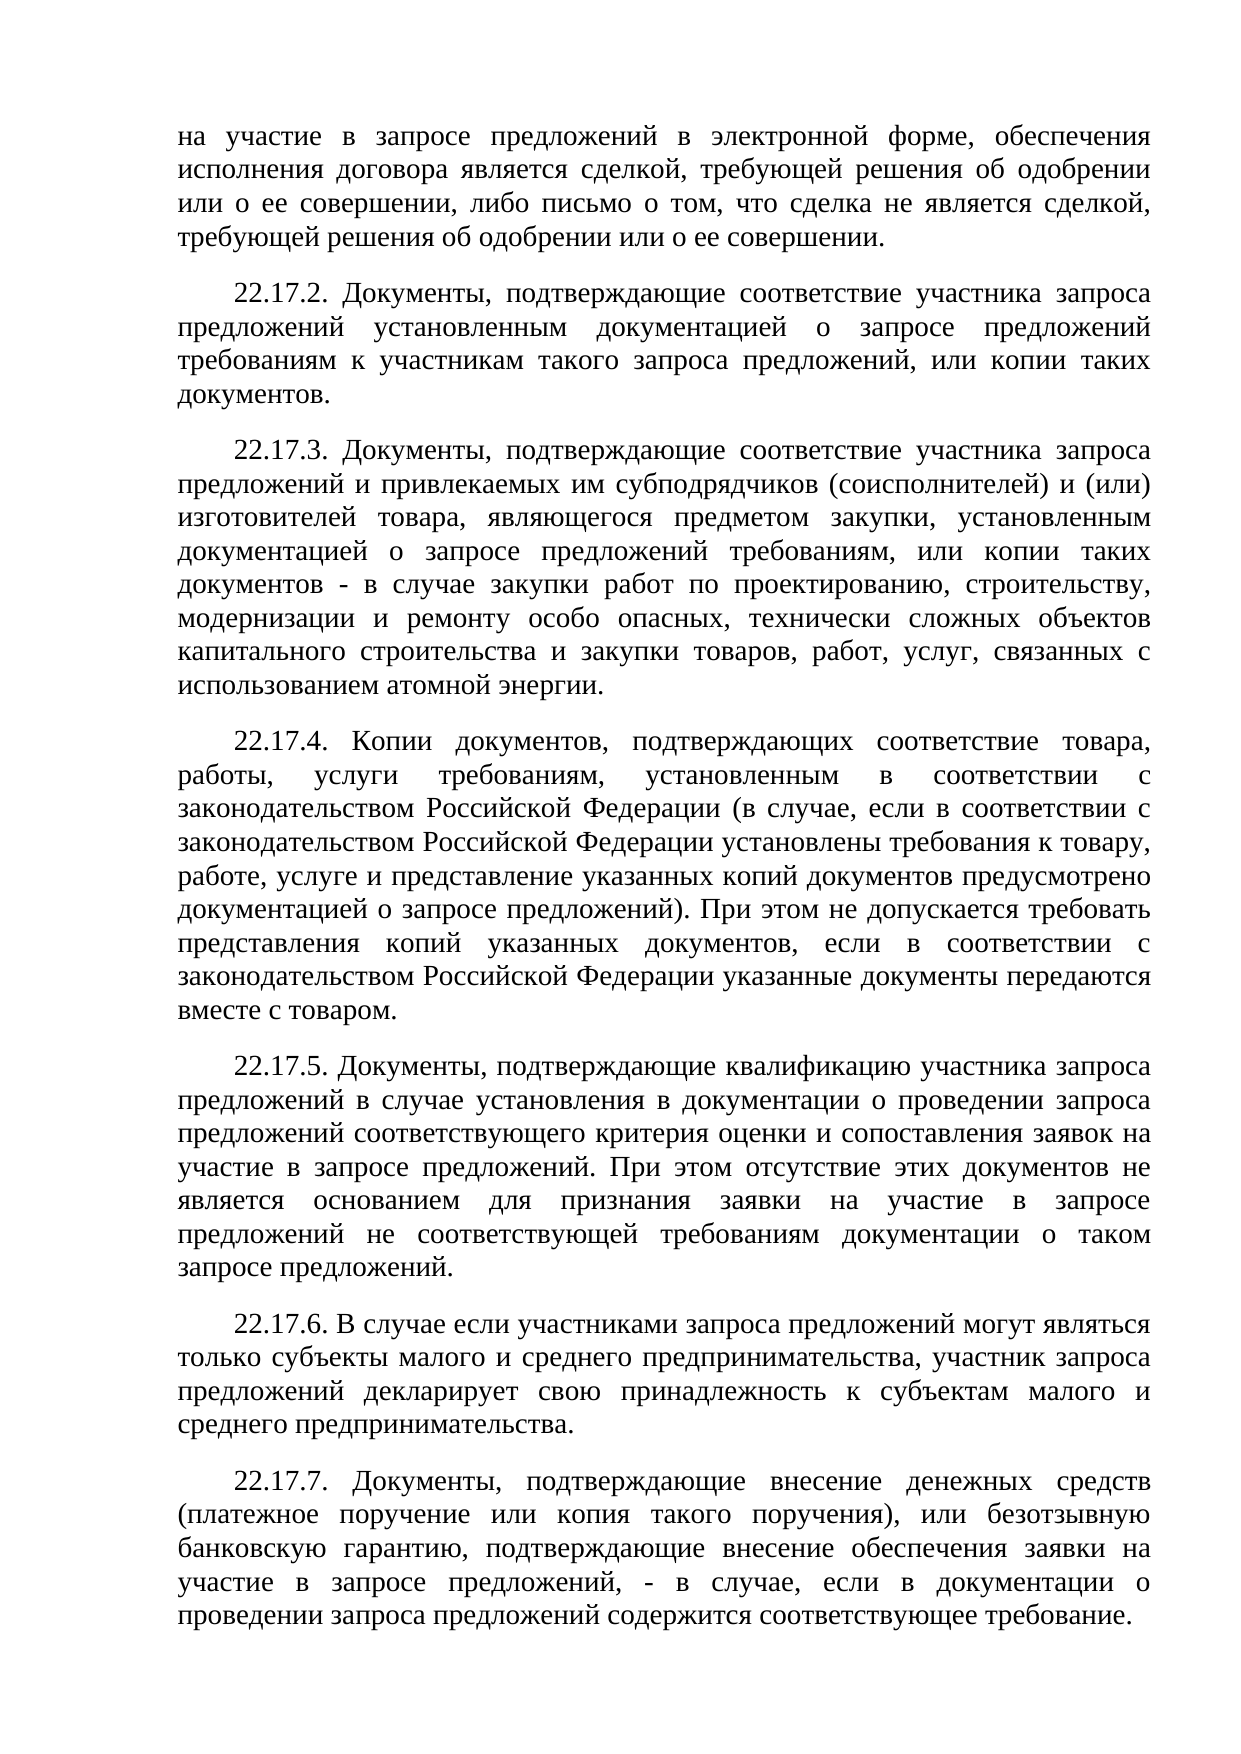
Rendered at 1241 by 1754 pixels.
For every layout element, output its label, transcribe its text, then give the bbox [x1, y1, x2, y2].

text 22.17.5. Документы, подтверждающие квалификацию участника запроса предложений в случае установления в документации о проведении запроса предложений соответствующего критерия оценки и сопоставления заявок на участие в запросе предложений. При этом отсутствие этих документов не является основанием для признания заявки на участие в запросе предложений не соответствующей требованиям документации о таком запросе предложений. [177, 1048, 1152, 1283]
text 22.17.2. Документы, подтверждающие соответствие участника запроса предложений установленным документацией о запросе предложений требованиям к участникам такого запроса предложений, или копии таких документов. [177, 275, 1152, 409]
text 22.17.4. Копии документов, подтверждающих соответствие товара, работы, услуги требованиям, установленным в соответствии с законодательством Российской Федерации (в случае, если в соответствии с законодательством Российской Федерации установлены требования к товару, работе, услуге и представление указанных копий документов предусмотрено документацией о запросе предложений). При этом не допускается требовать представления копий указанных документов, если в соответствии с законодательством Российской Федерации указанные документы передаются вместе с товаром. [177, 723, 1152, 1025]
text 22.17.3. Документы, подтверждающие соответствие участника запроса предложений и привлекаемых им субподрядчиков (соисполнителей) и (или) изготовителей товара, являющегося предметом закупки, установленным документацией о запросе предложений требованиям, или копии таких документов - в случае закупки работ по проектированию, строительству, модернизации и ремонту особо опасных, технически сложных объектов капитального строительства и закупки товаров, работ, услуг, связанных с использованием атомной энергии. [177, 432, 1152, 701]
text 22.17.6. В случае если участниками запроса предложений могут являться только субъекты малого и среднего предпринимательства, участник запроса предложений декларирует свою принадлежность к субъектам малого и среднего предпринимательства. [177, 1306, 1152, 1440]
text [177, 118, 1152, 252]
text 22.17.7. Документы, подтверждающие внесение денежных средств (платежное поручение или копия такого поручения), или безотзывную банковскую гарантию, подтверждающие внесение обеспечения заявки на участие в запросе предложений, - в случае, если в документации о проведении запроса предложений содержится соответствующее требование. [177, 1463, 1152, 1631]
